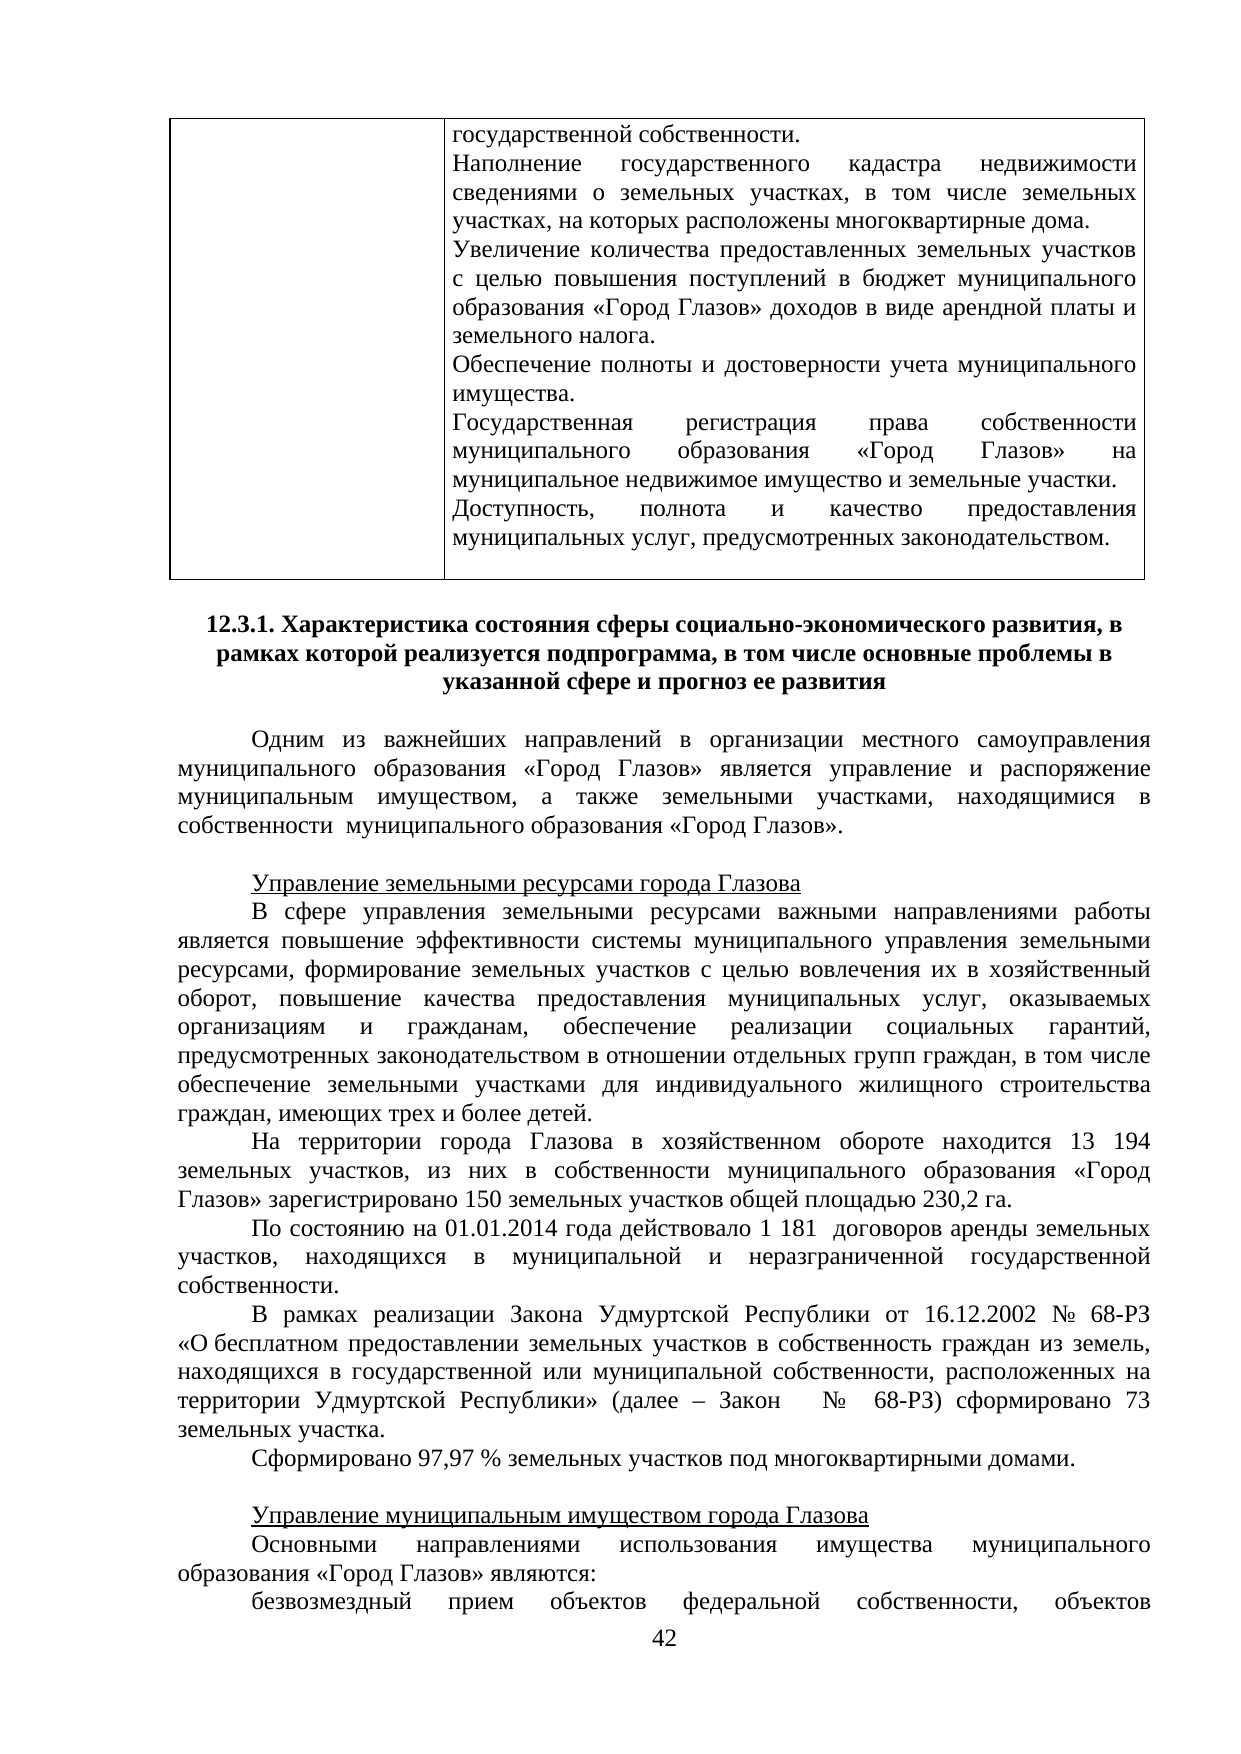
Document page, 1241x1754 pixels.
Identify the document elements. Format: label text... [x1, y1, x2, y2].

text Одним из важнейших направлений в организации местного самоуправления муниципального образования «Город Глазов» является управление и распоряжение муниципальным имуществом, а также земельными участками, находящимися в собственности муниципального образования «Город Глазов». [177, 724, 1152, 839]
text В рамках реализации Закона Удмуртской Республики от 16.12.2002 № 68-РЗ «О бесплатном предоставлении земельных участков в собственность граждан из земель, находящихся в государственной или муниципальной собственности, расположенных на территории Удмуртской Республики» (далее – Закон № 68-РЗ) сформировано 73 земельных участка. [177, 1299, 1152, 1443]
text В сфере управления земельными ресурсами важными направлениями работы является повышение эффективности системы муниципального управления земельными ресурсами, формирование земельных участков с целью вовлечения их в хозяйственный оборот, повышение качества предоставления муниципальных услуг, оказываемых организациям и гражданам, обеспечение реализации социальных гарантий, предусмотренных законодательством в отношении отдельных групп граждан, в том числе обеспечение земельными участками для индивидуального жилищного строительства граждан, имеющих трех и более детей. [177, 896, 1152, 1126]
text Управление муниципальным имуществом города Глазова [177, 1500, 1152, 1529]
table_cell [171, 119, 444, 579]
text На территории города Глазова в хозяйственном обороте находится 13 194 земельных участков, из них в собственности муниципального образования «Город Глазов» зарегистрировано 150 земельных участков общей площадью 230,2 га. [177, 1126, 1152, 1213]
text По состоянию на 01.01.2014 года действовало 1 181 договоров аренды земельных участков, находящихся в муниципальной и неразграниченной государственной собственности. [177, 1213, 1152, 1299]
text 12.3.1. Характеристика состояния сферы социально-экономического развития, в рамках которой реализуется подпрограмма, в том числе основные проблемы в указанной сфере и прогноз ее развития [177, 609, 1152, 695]
text Сформировано 97,97 % земельных участков под многоквартирными домами. [177, 1443, 1152, 1471]
text Основными направлениями использования имущества муниципального образования «Город Глазов» являются: [177, 1529, 1152, 1586]
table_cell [445, 119, 1144, 579]
text Управление земельными ресурсами города Глазова [177, 868, 1152, 896]
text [177, 1586, 1152, 1615]
